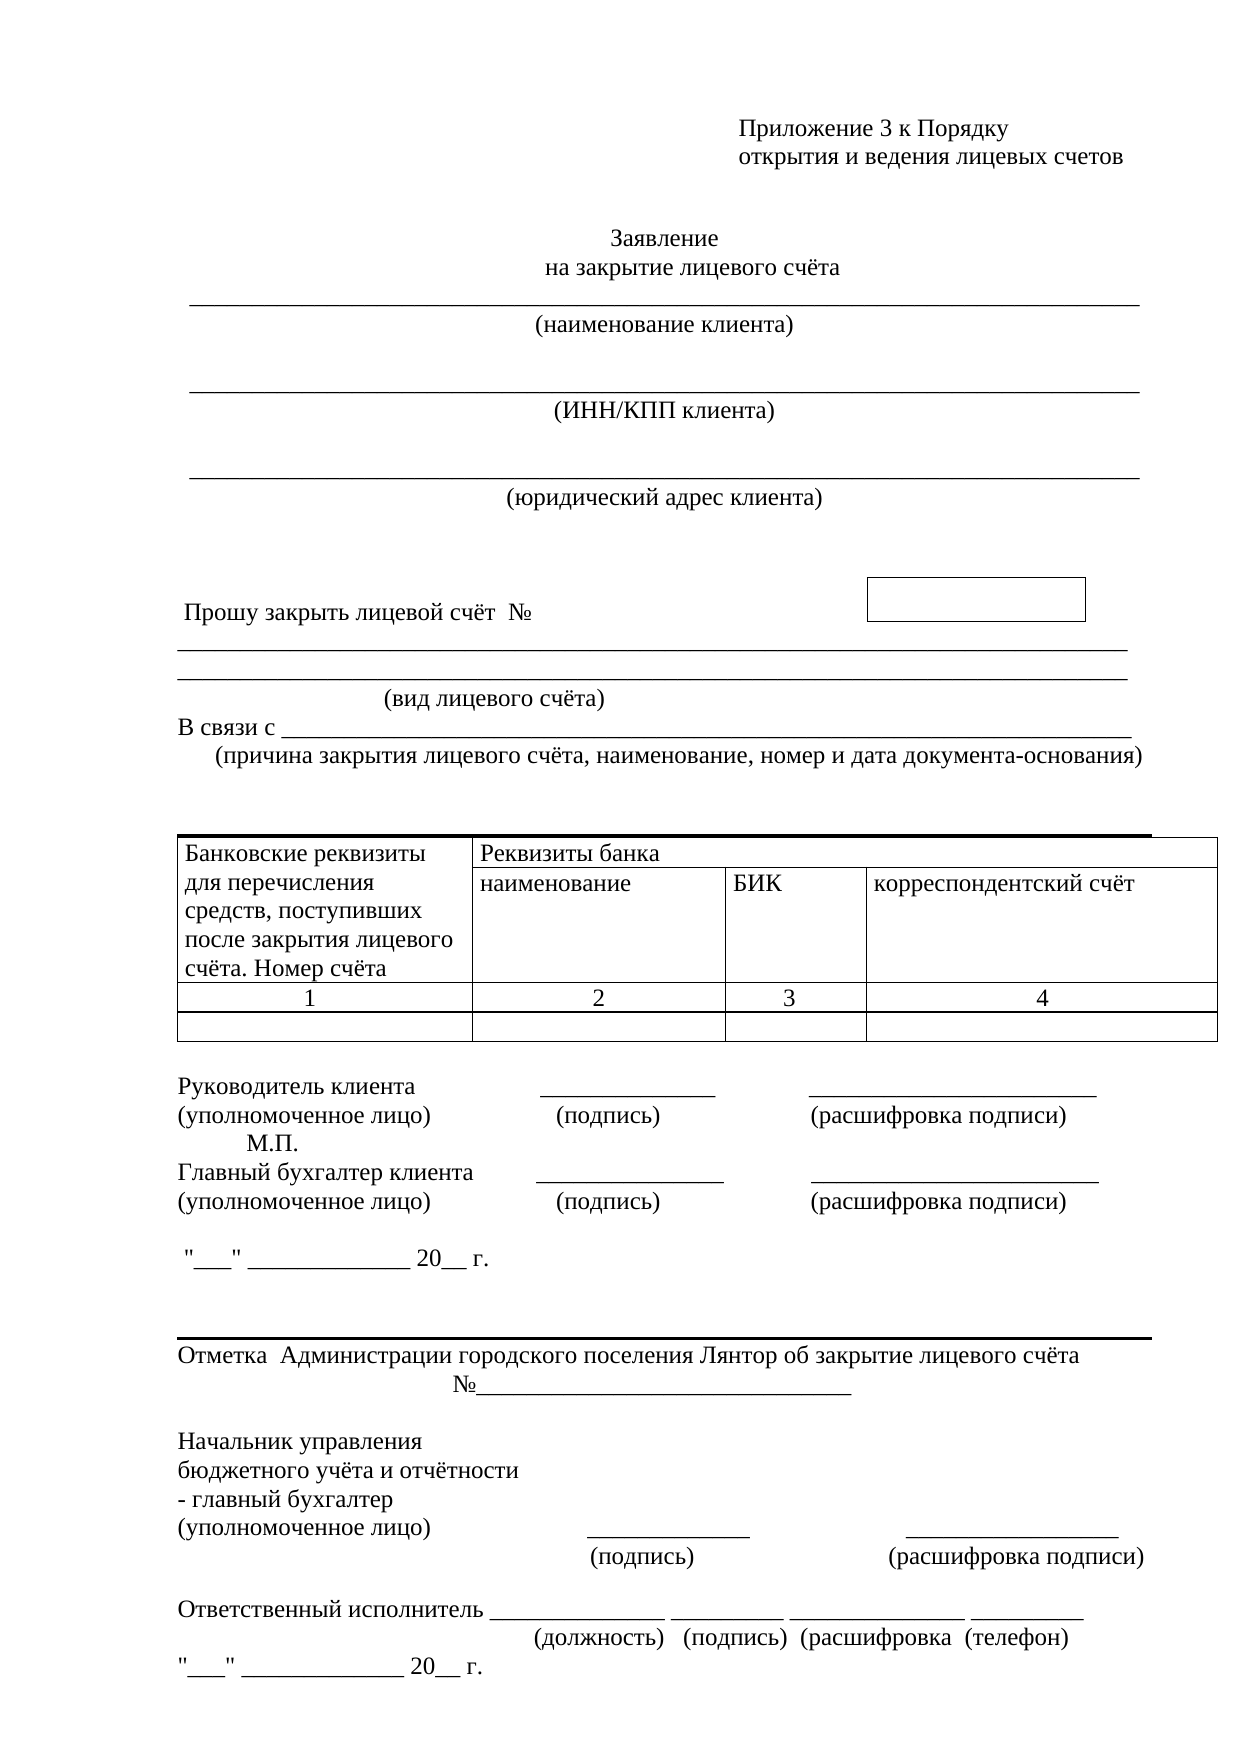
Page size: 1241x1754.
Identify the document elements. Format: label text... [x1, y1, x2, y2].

text - главный бухгалтер [177, 1484, 1152, 1512]
text Руководитель клиента ______________ _______________________ [177, 1071, 1152, 1100]
table_header [868, 578, 1085, 621]
text №______________________________ [177, 1369, 1152, 1397]
text "___" _____________ 20__ г. [177, 1243, 1152, 1337]
text (ИНН/КПП клиента) [177, 395, 1152, 424]
text ____________________________________________________________________________ [177, 453, 1152, 482]
text Отметка Администрации городского поселения Лянтор об закрытие лицевого счёта [177, 1340, 1152, 1369]
text Начальник управления [177, 1426, 1152, 1455]
text (подпись) (расшифровка подписи) [177, 1541, 1152, 1570]
text М.П. [177, 1128, 1152, 1157]
table_cell 2 [473, 983, 725, 1011]
text Прошу закрыть лицевой счёт № [177, 597, 1152, 625]
table_header Банковские реквизиты для перечисления средств, поступивших после закрытия лицевого счёта. Номер счёта [178, 838, 472, 982]
table_cell корреспондентский счёт [867, 868, 1217, 982]
text (наименование клиента) [177, 309, 1152, 338]
table_cell [473, 1013, 725, 1041]
text на закрытие лицевого счёта [177, 252, 1152, 280]
text (вид лицевого счёта) [177, 683, 1152, 712]
text Приложение 3 к Порядку [177, 113, 1152, 141]
table_header Реквизиты банка [473, 838, 1217, 867]
table_cell 4 [867, 983, 1217, 1011]
text ____________________________________________________________________________ ____________________________________________________________________________ [177, 625, 1152, 683]
text ____________________________________________________________________________ [177, 367, 1152, 395]
table_cell [867, 1013, 1217, 1041]
text Заявление [177, 223, 1152, 252]
text В связи с ____________________________________________________________________ [177, 712, 1152, 740]
text (причина закрытия лицевого счёта, наименование, номер и дата документа-основания) [177, 740, 1152, 834]
table_cell 1 [178, 983, 472, 1011]
table_cell [178, 1013, 472, 1041]
text бюджетного учёта и отчётности [177, 1455, 1152, 1484]
text (уполномоченное лицо) (подпись) (расшифровка подписи) [177, 1186, 1152, 1215]
table_cell 3 [726, 983, 866, 1011]
text (юридический адрес клиента) [177, 482, 1152, 510]
text Ответственный исполнитель ______________ _________ ______________ _________ [177, 1594, 1152, 1622]
text ____________________________________________________________________________ [177, 280, 1152, 309]
text "___" _____________ 20__ г. [177, 1651, 1152, 1680]
text (уполномоченное лицо) _____________ _________________ [177, 1512, 1152, 1541]
table_cell БИК [726, 868, 866, 982]
text (уполномоченное лицо) (подпись) (расшифровка подписи) [177, 1100, 1152, 1128]
table_cell [726, 1013, 866, 1041]
text (должность) (подпись) (расшифровка (телефон) [177, 1622, 1152, 1651]
table_cell наименование [473, 868, 725, 982]
text открытия и ведения лицевых счетов [177, 141, 1152, 170]
text Главный бухгалтер клиента _______________ _______________________ [177, 1157, 1152, 1186]
